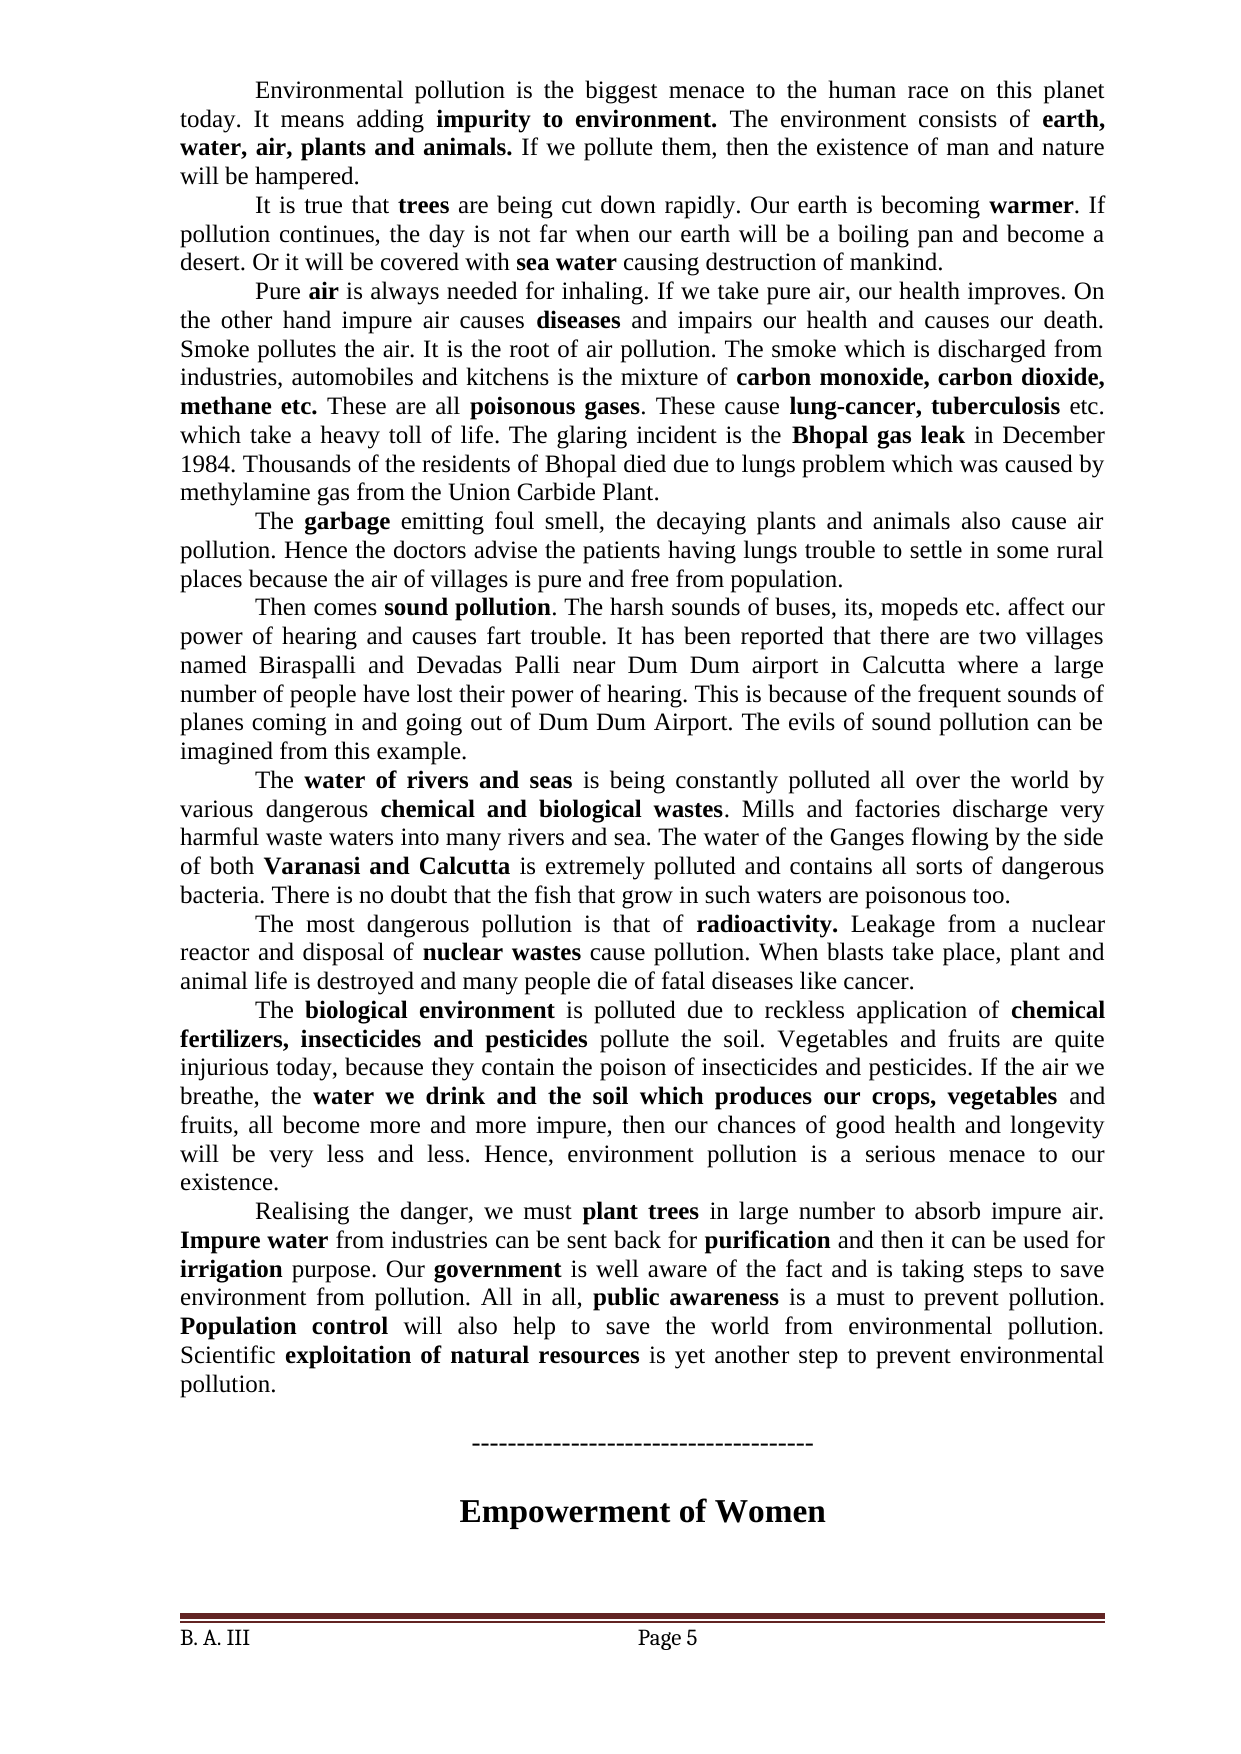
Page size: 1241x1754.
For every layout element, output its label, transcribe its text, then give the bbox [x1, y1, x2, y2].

text The water of rivers and seas is being constantly polluted all over the world by various dangerous chemical and biological wastes. Mills and factories discharge very harmful waste waters into many rivers and sea. The water of the Ganges flowing by the side of both Varanasi and Calcutta is extremely polluted and contains all sorts of dangerous bacteria. There is no doubt that the fish that grow in such waters are poisonous too. [180, 765, 1105, 909]
text Then comes sound pollution. The harsh sounds of buses, its, mopeds etc. affect our power of hearing and causes fart trouble. It has been reported that there are two villages named Biraspalli and Devadas Palli near Dum Dum airport in Calcutta where a large number of people have lost their power of hearing. This is because of the frequent sounds of planes coming in and going out of Dum Dum Airport. The evils of sound pollution can be imagined from this example. [180, 592, 1105, 765]
text Environmental pollution is the biggest menace to the human race on this planet today. It means adding impurity to environment. The environment consists of earth, water, air, plants and animals. If we pollute them, then the existence of man and nature will be hampered. [180, 75, 1105, 190]
text It is true that trees are being cut down rapidly. Our earth is becoming warmer. If pollution continues, the day is not far when our earth will be a boiling pan and become a desert. Or it will be covered with sea water causing destruction of mankind. [180, 190, 1105, 276]
text -------------------------------------- [180, 1426, 1105, 1457]
text The garbage emitting foul smell, the decaying plants and animals also cause air pollution. Hence the doctors advise the patients having lungs trouble to settle in some rural places because the air of villages is pure and free from population. [180, 506, 1105, 592]
text Pure air is always needed for inhaling. If we take pure air, our health improves. On the other hand impure air causes diseases and impairs our health and causes our death. Smoke pollutes the air. It is the root of air pollution. The smoke which is discharged from industries, automobiles and kitchens is the mixture of carbon monoxide, carbon dioxide, methane etc. These are all poisonous gases. These cause lung-cancer, tuberculosis etc. which take a heavy toll of life. The glaring incident is the Bhopal gas leak in December 1984. Thousands of the residents of Bhopal died due to lungs problem which was caused by methylamine gas from the Union Carbide Plant. [180, 276, 1105, 506]
text Realising the danger, we must plant trees in large number to absorb impure air. Impure water from industries can be sent back for purification and then it can be used for irrigation purpose. Our government is well aware of the fact and is taking steps to save environment from pollution. All in all, public awareness is a must to prevent pollution. Population control will also help to save the world from environmental pollution. Scientific exploitation of natural resources is yet another step to prevent environmental pollution. [180, 1196, 1105, 1397]
text The most dangerous pollution is that of radioactivity. Leakage from a nuclear reactor and disposal of nuclear wastes cause pollution. When blasts take place, plant and animal life is destroyed and many people die of fatal diseases like cancer. [180, 909, 1105, 995]
text Empowerment of Women [180, 1491, 1105, 1529]
text The biological environment is polluted due to reckless application of chemical fertilizers, insecticides and pesticides pollute the soil. Vegetables and fruits are quite injurious today, because they contain the poison of insecticides and pesticides. If the air we breathe, the water we drink and the soil which produces our crops, vegetables and fruits, all become more and more impure, then our chances of good health and longevity will be very less and less. Hence, environment pollution is a serious menace to our existence. [180, 995, 1105, 1196]
